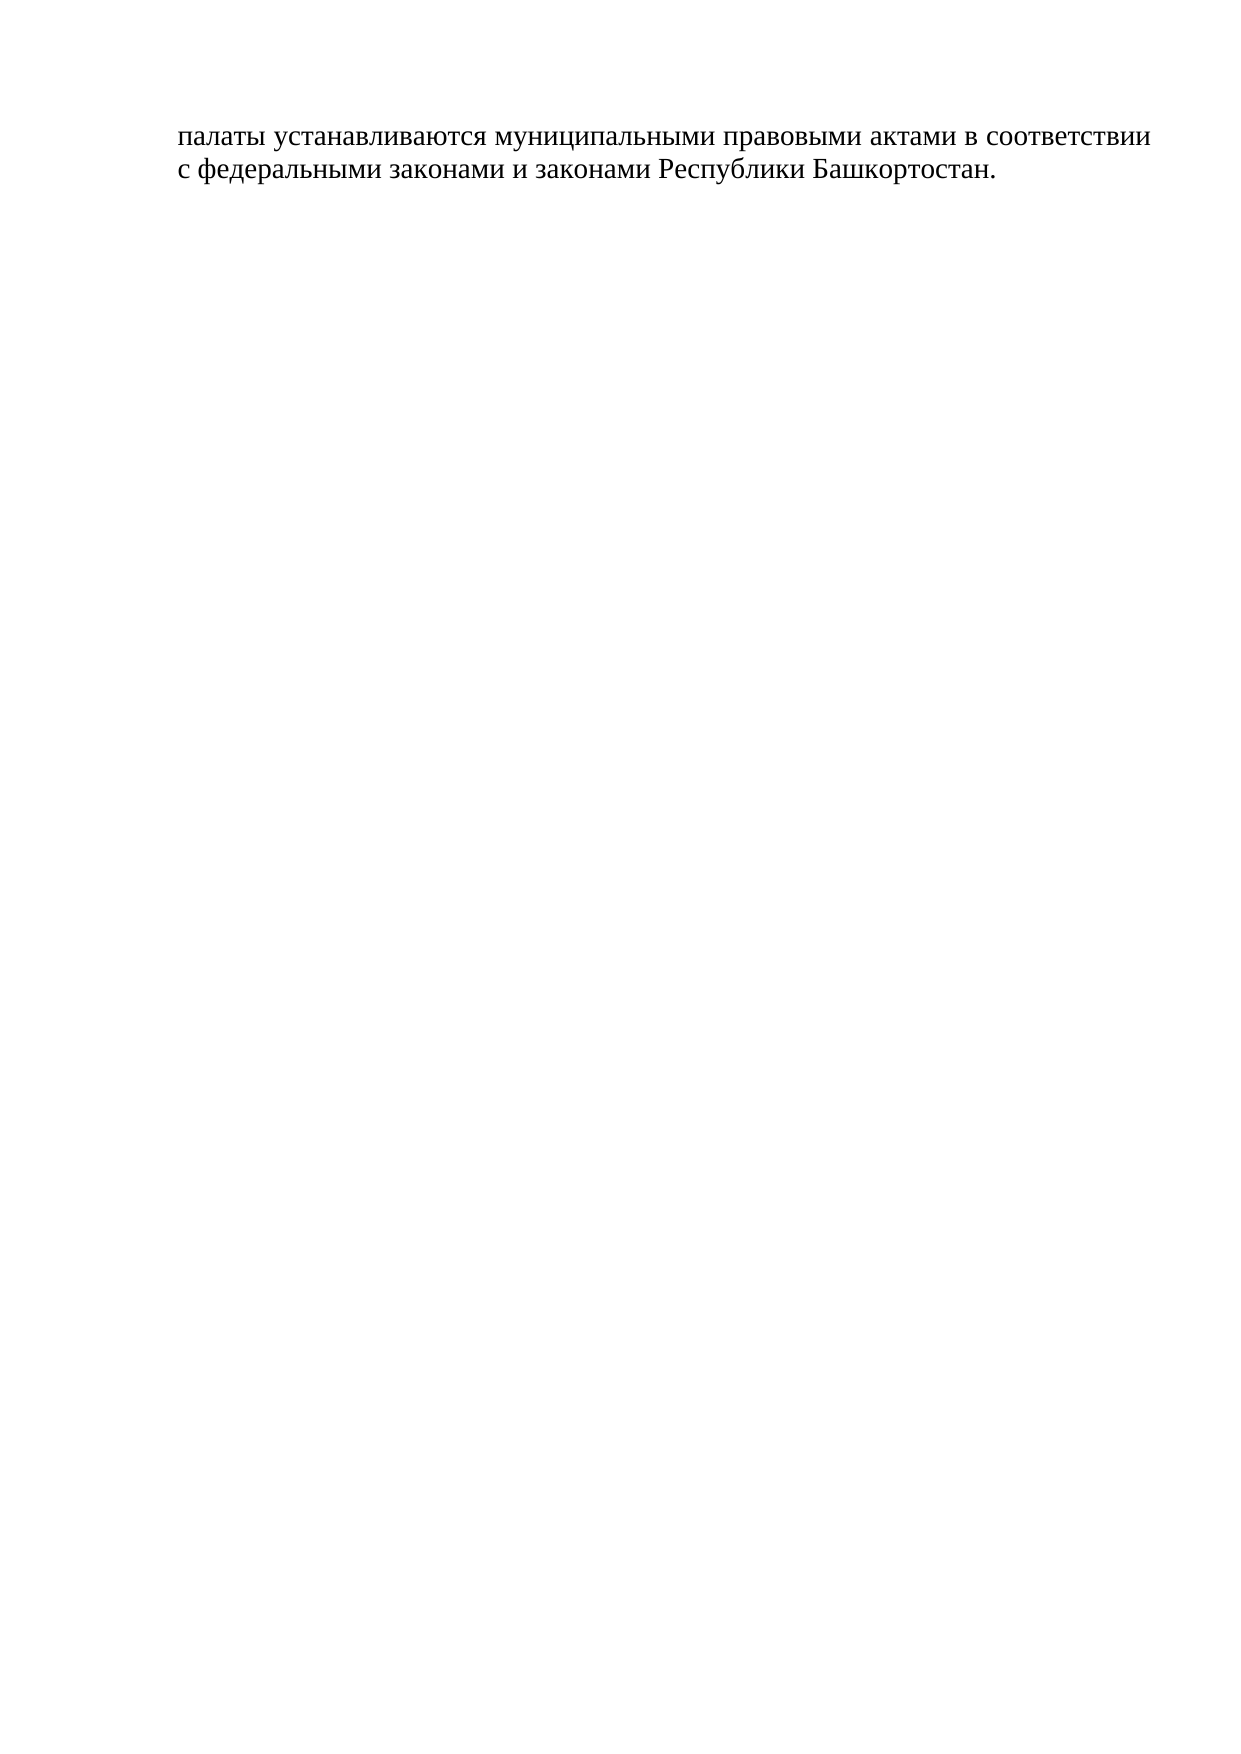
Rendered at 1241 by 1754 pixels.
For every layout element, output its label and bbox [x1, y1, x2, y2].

text [177, 118, 1152, 185]
